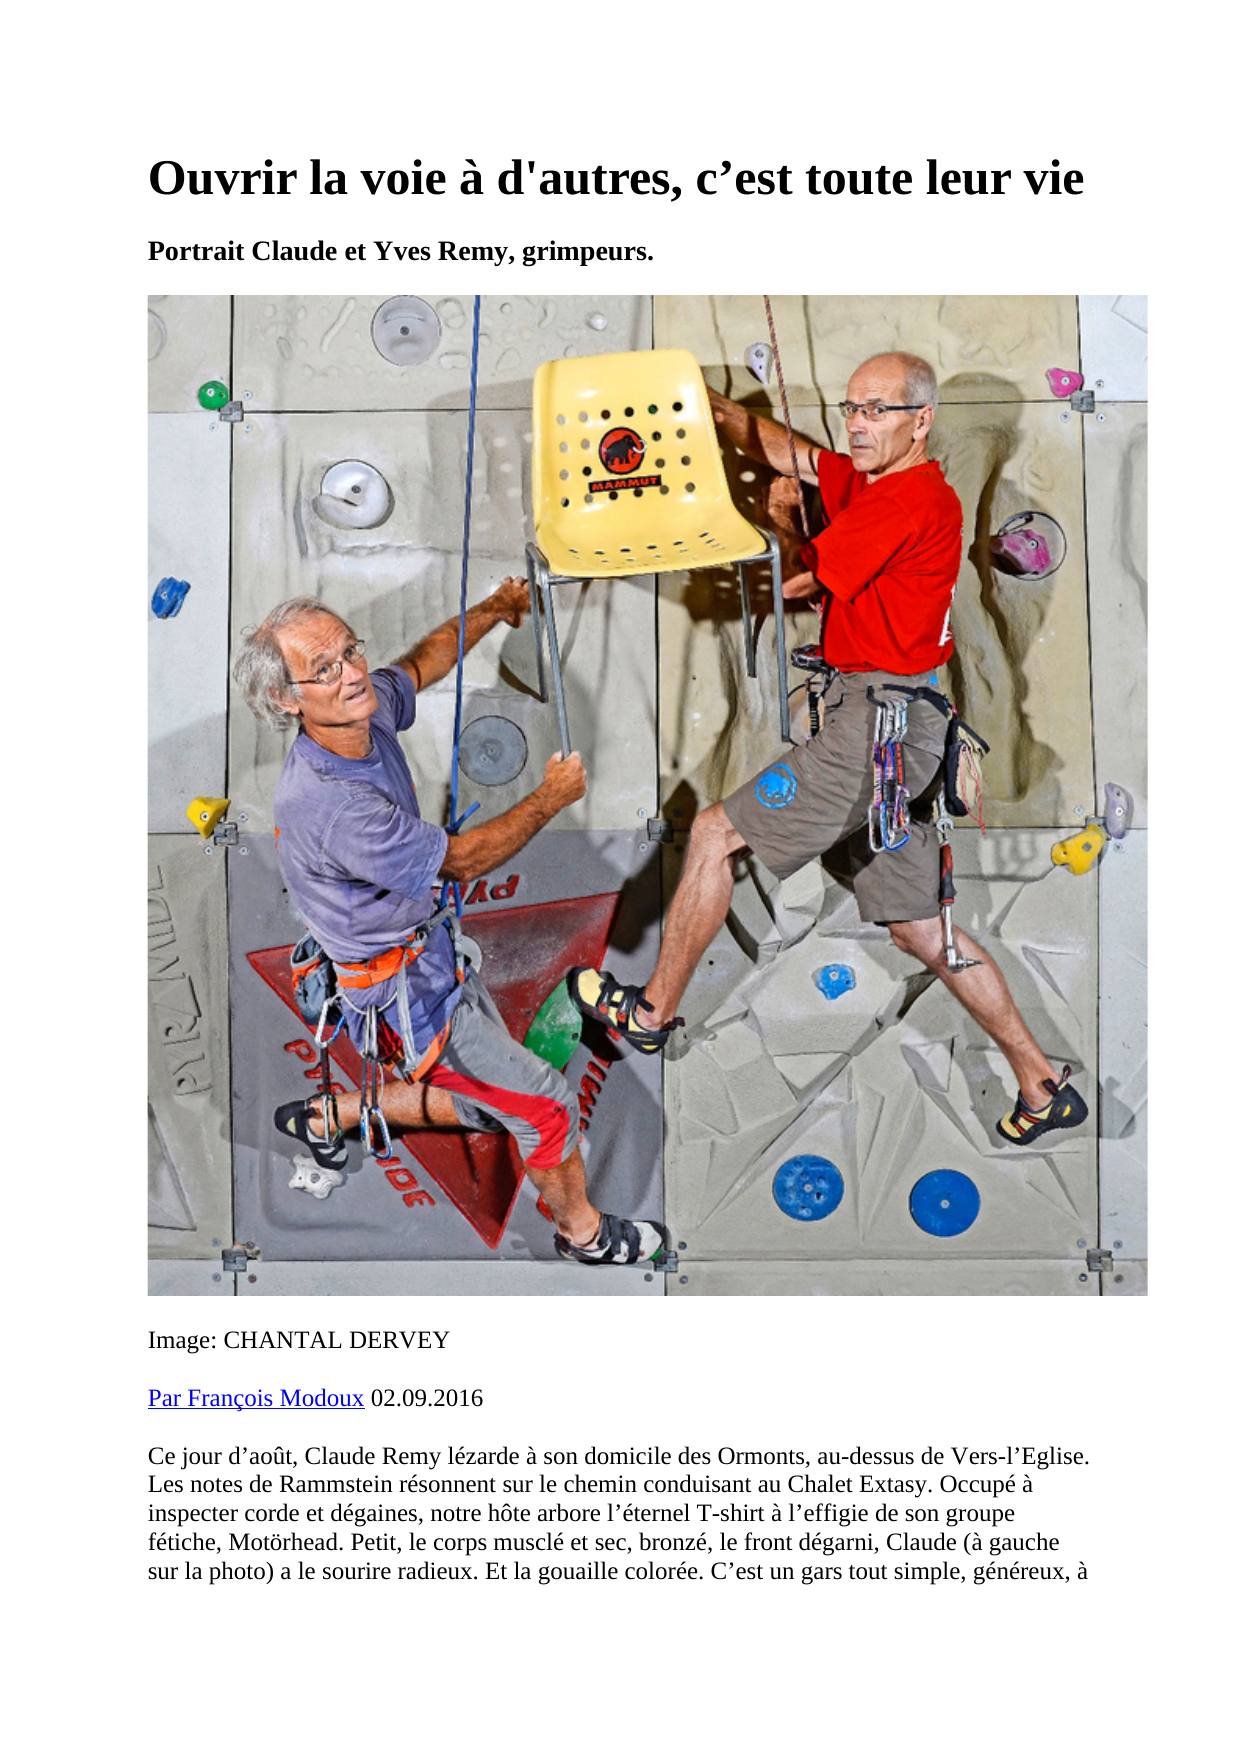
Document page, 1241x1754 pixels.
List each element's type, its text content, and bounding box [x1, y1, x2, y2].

text Par François Modoux 02.09.2016 [148, 1383, 1093, 1412]
text Ouvrir la voie à d'autres, c’est toute leur vie [148, 148, 1093, 205]
picture [147, 295, 1148, 1296]
text Image: CHANTAL DERVEY [148, 1325, 1093, 1354]
text Portrait Claude et Yves Remy, grimpeurs. [148, 234, 1093, 267]
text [148, 1441, 1093, 1584]
